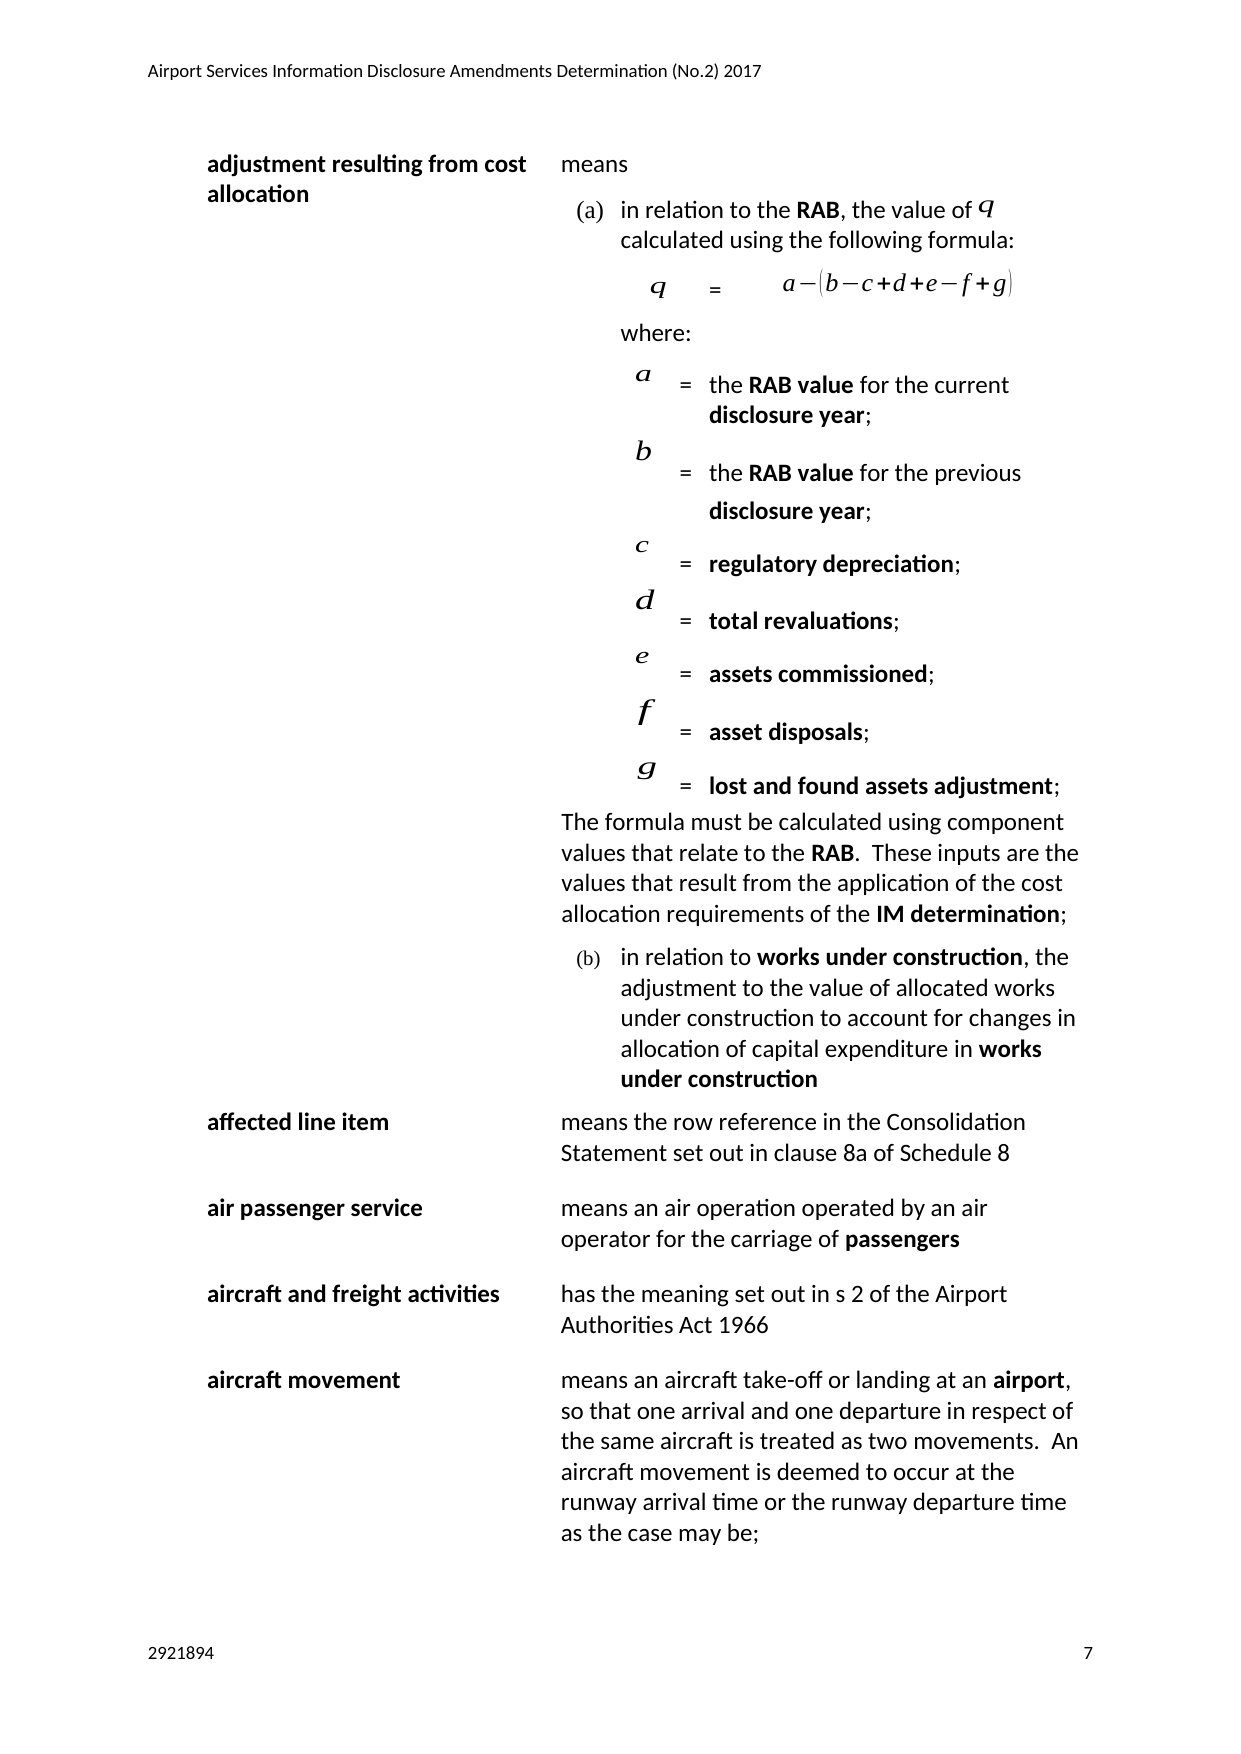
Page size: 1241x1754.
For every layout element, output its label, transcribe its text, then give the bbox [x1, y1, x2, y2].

table_cell means an air operation operated by an air operator for the carriage of passengers [546, 1192, 1093, 1278]
table_cell adjustment resulting from cost allocation [193, 148, 546, 1106]
table_cell means the row reference in the Consolidation Statement set out in clause 8a of Schedule 8 [546, 1106, 1093, 1192]
table_cell means an aircraft take-off or landing at an airport, so that one arrival and one departure in respect of the same aircraft is treated as two movements. An aircraft movement is deemed to occur at the runway arrival time or the runway departure time as the case may be; [546, 1364, 1093, 1560]
table_cell aircraft and freight activities [193, 1278, 546, 1364]
table_cell has the meaning set out in s 2 of the Airport Authorities Act 1966 [546, 1278, 1093, 1364]
table_cell aircraft movement [193, 1364, 546, 1560]
table_cell means in relation to the RAB, the value of calculated using the following formula: = where: = the RAB value for the current disclosure year; = the RAB value for the previous disclosure year; = regulatory depreciation; = total revaluations; = assets commissioned; = asset disposals; = lost and found assets adjustment; The formula must be calculated using component values that relate to the RAB. These inputs are the values that result from the application of the cost allocation requirements of the IM determination; in relation to works under construction, the adjustment to the value of allocated works under construction to account for changes in allocation of capital expenditure in works under construction [546, 148, 1093, 1106]
table_cell air passenger service [193, 1192, 546, 1278]
table_cell affected line item [193, 1106, 546, 1192]
